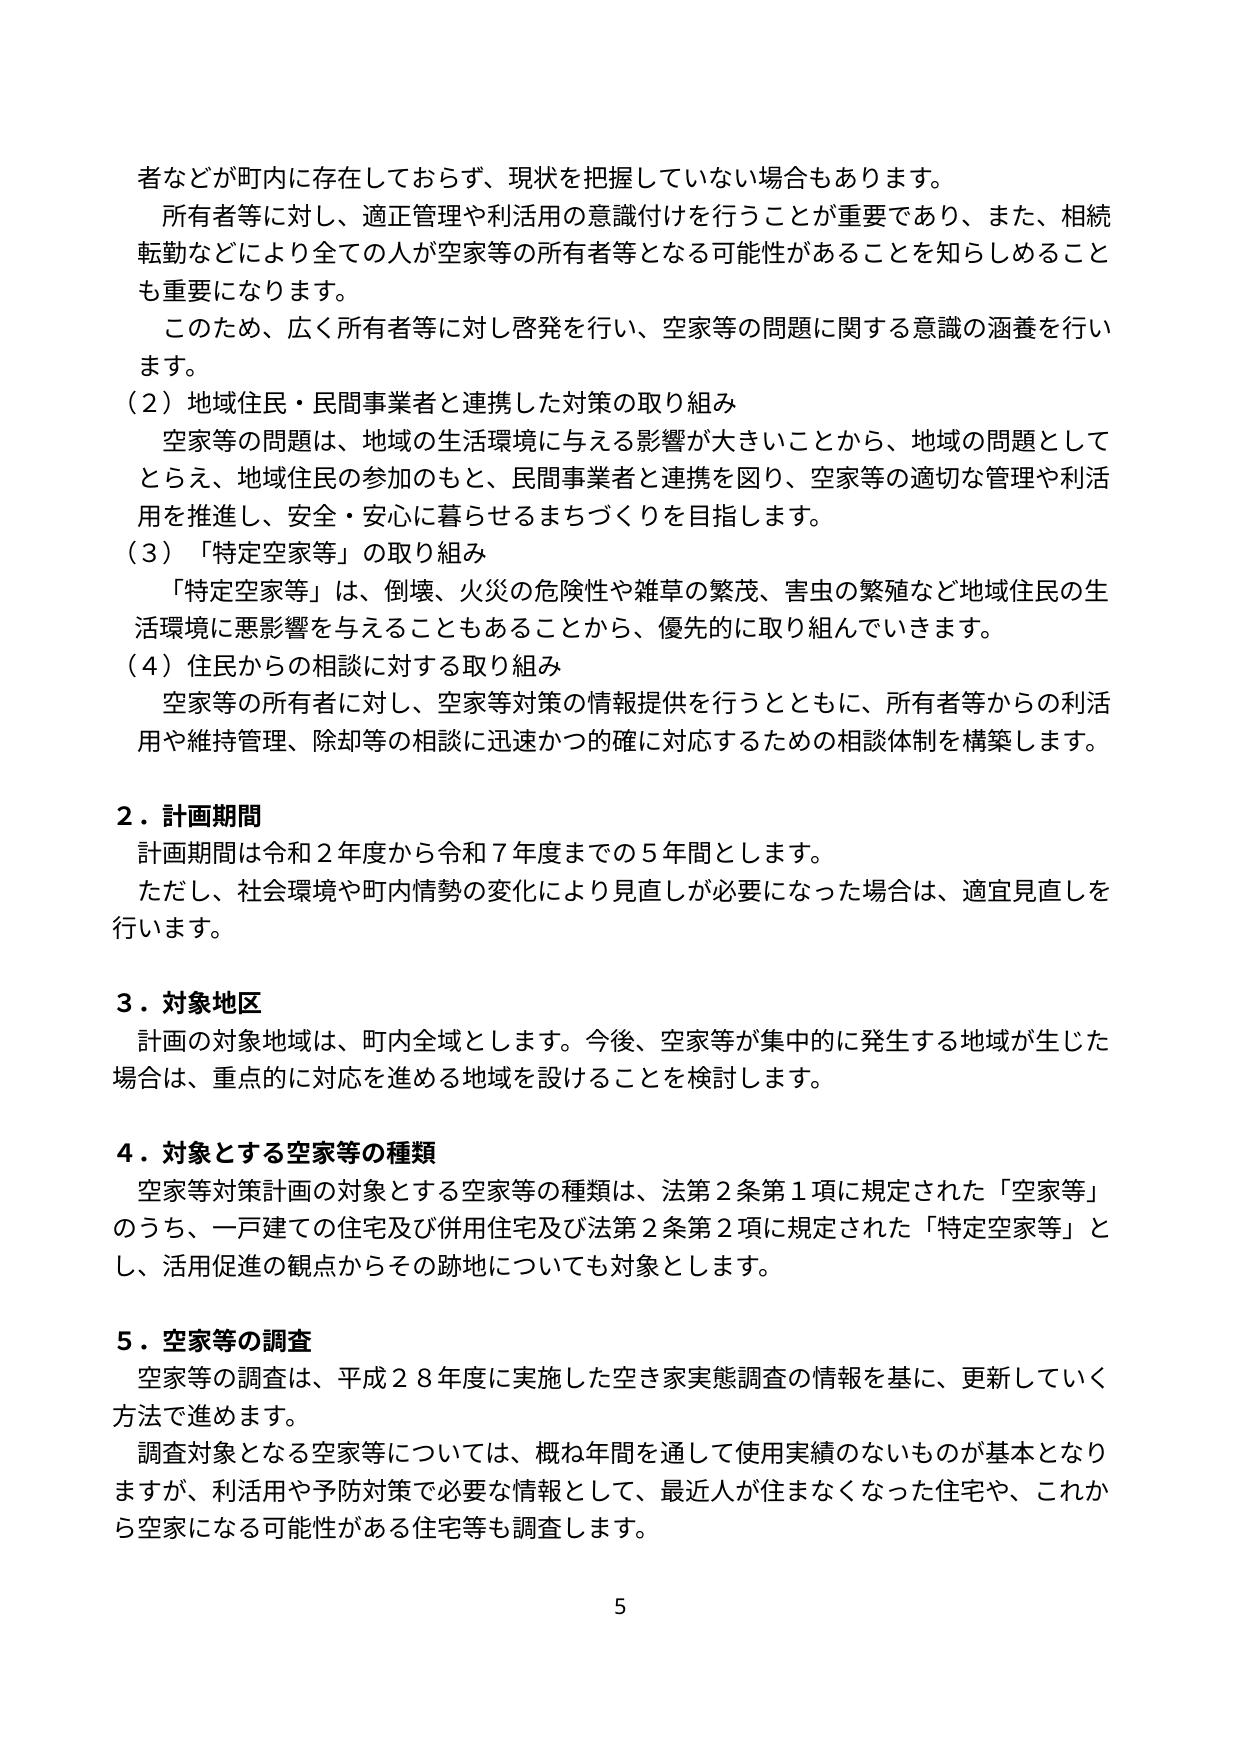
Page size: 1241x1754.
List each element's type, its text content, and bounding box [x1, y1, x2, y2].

text 空家等の調査は、平成２８年度に実施した空き家実態調査の情報を基に、更新していく方法で進めます。 [112, 1358, 1128, 1433]
text ５．空家等の調査 [112, 1321, 1128, 1358]
text 「特定空家等」は、倒壊、火災の危険性や雑草の繁茂、害虫の繁殖など地域住民の生 [134, 571, 1128, 608]
text 所有者等に対し、適正管理や利活用の意識付けを行うことが重要であり、また、相続 [112, 196, 1128, 233]
text 計画期間は令和２年度から令和７年度までの５年間とします。 [112, 833, 1128, 871]
text ただし、社会環境や町内情勢の変化により見直しが必要になった場合は、適宜見直しを行います。 [112, 871, 1128, 946]
text （３）「特定空家等」の取り組み [112, 533, 1128, 571]
text （４）住民からの相談に対する取り組み [112, 646, 1128, 683]
text 転勤などにより全ての人が空家等の所有者等となる可能性があることを知らしめること [112, 233, 1128, 271]
text とらえ、地域住民の参加のもと、民間事業者と連携を図り、空家等の適切な管理や利活 [112, 458, 1128, 496]
text も重要になります。 [112, 271, 1128, 308]
text ４．対象とする空家等の種類 [112, 1133, 1128, 1171]
text 調査対象となる空家等については、概ね年間を通して使用実績のないものが基本となりますが、利活用や予防対策で必要な情報として、最近人が住まなくなった住宅や、これから空家になる可能性がある住宅等も調査します。 [112, 1433, 1128, 1546]
text ます。 [112, 346, 1128, 383]
text 用を推進し、安全・安心に暮らせるまちづくりを目指します。 [112, 496, 1128, 533]
text このため、広く所有者等に対し啓発を行い、空家等の問題に関する意識の涵養を行い [112, 308, 1128, 346]
text （２）地域住民・民間事業者と連携した対策の取り組み [112, 383, 1128, 421]
text 活環境に悪影響を与えることもあることから、優先的に取り組んでいきます。 [134, 608, 1128, 646]
text ２．計画期間 [112, 796, 1128, 833]
text 空家等対策計画の対象とする空家等の種類は、法第２条第１項に規定された「空家等」のうち、一戸建ての住宅及び併用住宅及び法第２条第２項に規定された「特定空家等」とし、活用促進の観点からその跡地についても対象とします。 [112, 1171, 1128, 1283]
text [112, 158, 1128, 196]
text 空家等の問題は、地域の生活環境に与える影響が大きいことから、地域の問題として [112, 421, 1128, 458]
text 計画の対象地域は、町内全域とします。今後、空家等が集中的に発生する地域が生じた場合は、重点的に対応を進める地域を設けることを検討します。 [112, 1021, 1128, 1096]
text 空家等の所有者に対し、空家等対策の情報提供を行うとともに、所有者等からの利活 [112, 683, 1128, 721]
text 用や維持管理、除却等の相談に迅速かつ的確に対応するための相談体制を構築します。 [112, 721, 1128, 758]
text ３．対象地区 [112, 983, 1128, 1021]
